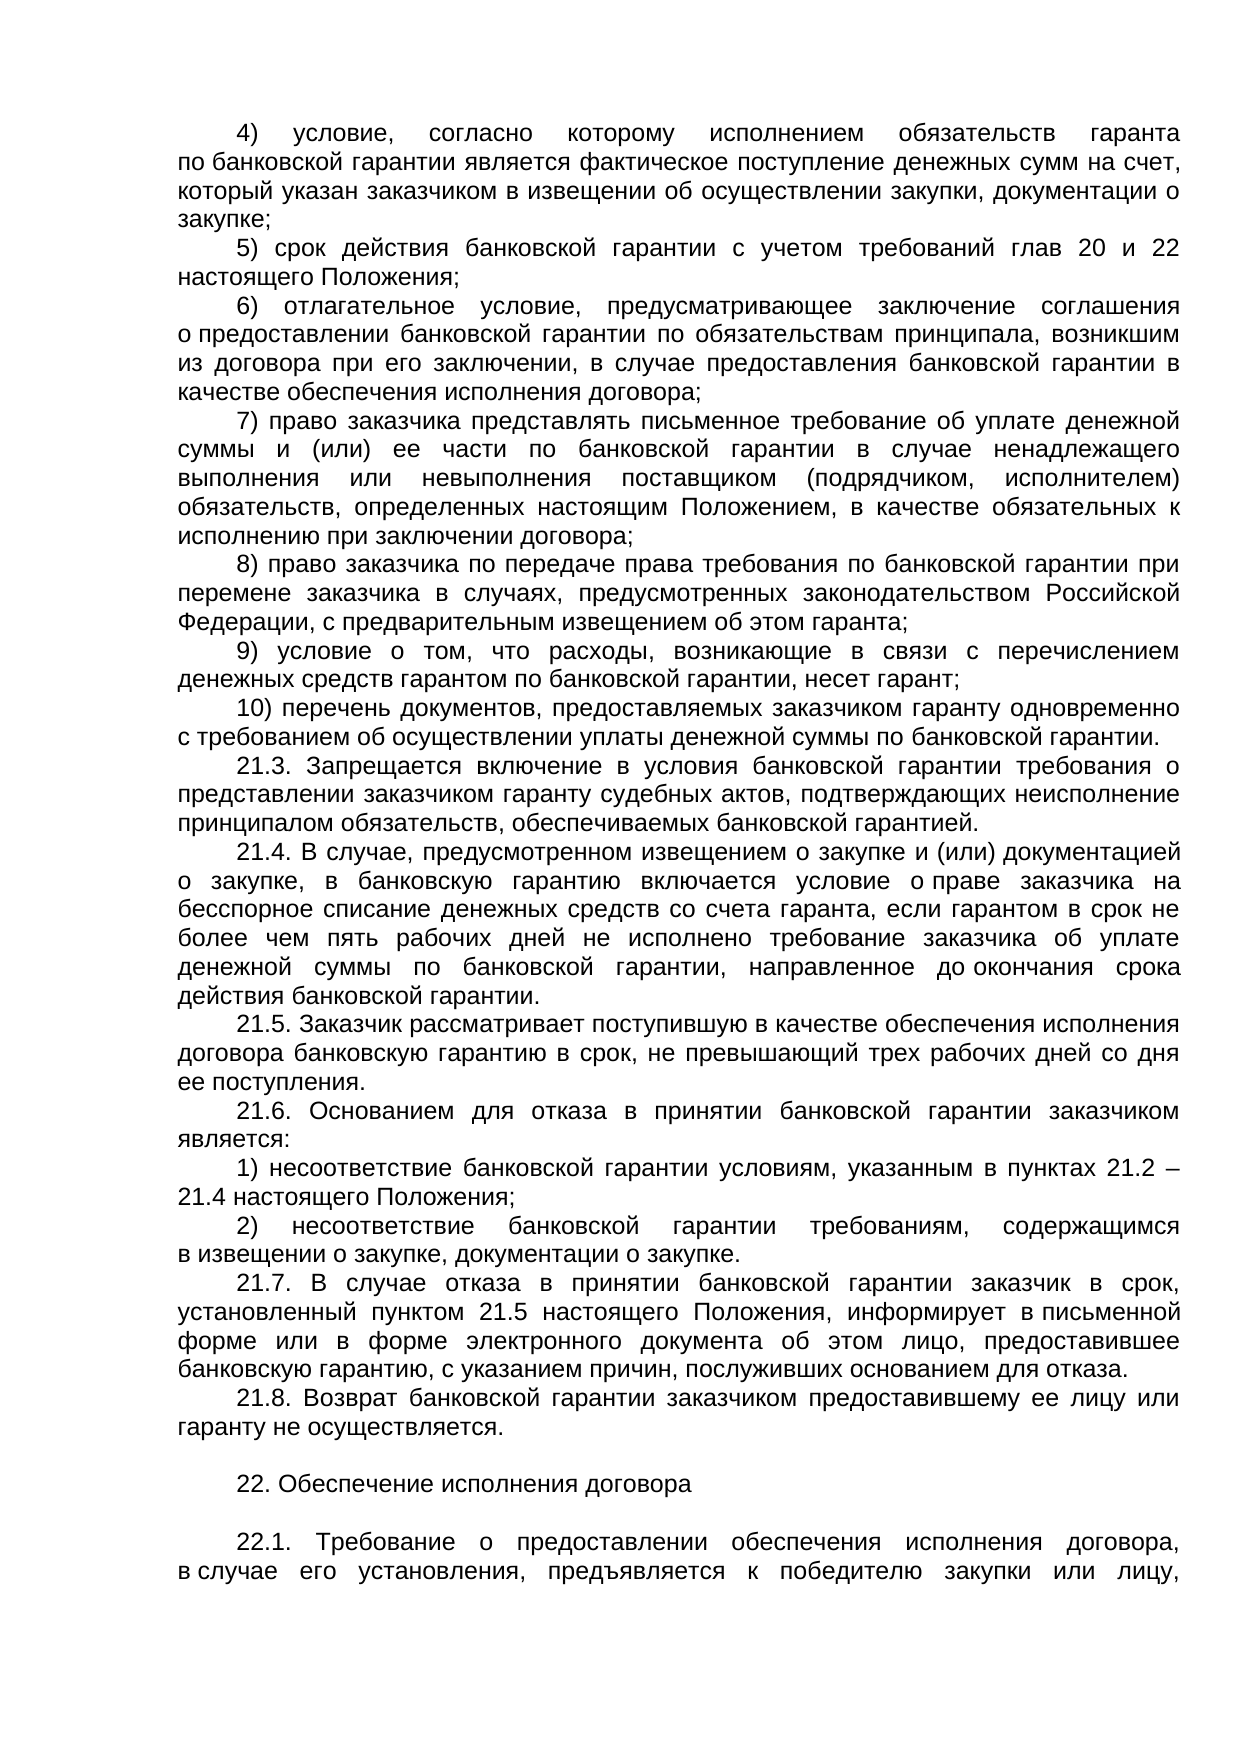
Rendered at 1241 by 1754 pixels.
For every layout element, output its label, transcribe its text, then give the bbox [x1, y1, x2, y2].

text 21.5. Заказчик рассматривает поступившую в качестве обеспечения исполнения договора банковскую гарантию в срок, не превышающий трех рабочих дней со дня ее поступления. [177, 1009, 1181, 1096]
text 21.8. Возврат банковской гарантии заказчиком предоставившему ее лицу или гаранту не осуществляется. [177, 1383, 1181, 1441]
text 6) отлагательное условие, предусматривающее заключение соглашения о предоставлении банковской гарантии по обязательствам принципала, возникшим из договора при его заключении, в случае предоставления банковской гарантии в качестве обеспечения исполнения договора; [177, 291, 1181, 406]
text 1) несоответствие банковской гарантии условиям, указанным в пунктах 21.2 – 21.4 настоящего Положения; [177, 1153, 1181, 1211]
text 8) право заказчика по передаче права требования по банковской гарантии при перемене заказчика в случаях, предусмотренных законодательством Российской Федерации, с предварительным извещением об этом гаранта; [177, 549, 1181, 636]
text 7) право заказчика представлять письменное требование об уплате денежной суммы и (или) ее части по банковской гарантии в случае ненадлежащего выполнения или невыполнения поставщиком (подрядчиком, исполнителем) обязательств, определенных настоящим Положением, в качестве обязательных к исполнению при заключении договора; [177, 406, 1181, 549]
text 5) срок действия банковской гарантии с учетом требований глав 20 и 22 настоящего Положения; [177, 233, 1181, 291]
text 4) условие, согласно которому исполнением обязательств гаранта по банковской гарантии является фактическое поступление денежных сумм на счет, который указан заказчиком в извещении об осуществлении закупки, документации о закупке; [177, 118, 1181, 233]
text 10) перечень документов, предоставляемых заказчиком гаранту одновременно с требованием об осуществлении уплаты денежной суммы по банковской гарантии. [177, 693, 1181, 751]
text 22. Обеспечение исполнения договора [177, 1469, 1181, 1498]
text 2) несоответствие банковской гарантии требованиям, содержащимся в извещении о закупке, документации о закупке. [177, 1211, 1181, 1268]
text 21.3. Запрещается включение в условия банковской гарантии требования о представлении заказчиком гаранту судебных актов, подтверждающих неисполнение принципалом обязательств, обеспечиваемых банковской гарантией. [177, 751, 1181, 837]
text 9) условие о том, что расходы, возникающие в связи с перечислением денежных средств гарантом по банковской гарантии, несет гарант; [177, 636, 1181, 693]
text 21.6. Основанием для отказа в принятии банковской гарантии заказчиком является: [177, 1096, 1181, 1153]
text 21.7. В случае отказа в принятии банковской гарантии заказчик в срок, установленный пунктом 21.5 настоящего Положения, информирует в письменной форме или в форме электронного документа об этом лицо, предоставившее банковскую гарантию, с указанием причин, послуживших основанием для отказа. [177, 1268, 1181, 1383]
text 21.4. В случае, предусмотренном извещением о закупке и (или) документацией о закупке, в банковскую гарантию включается условие о праве заказчика на бесспорное списание денежных средств со счета гаранта, если гарантом в срок не более чем пять рабочих дней не исполнено требование заказчика об уплате денежной суммы по банковской гарантии, направленное до окончания срока действия банковской гарантии. [177, 837, 1181, 1009]
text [177, 1527, 1181, 1584]
